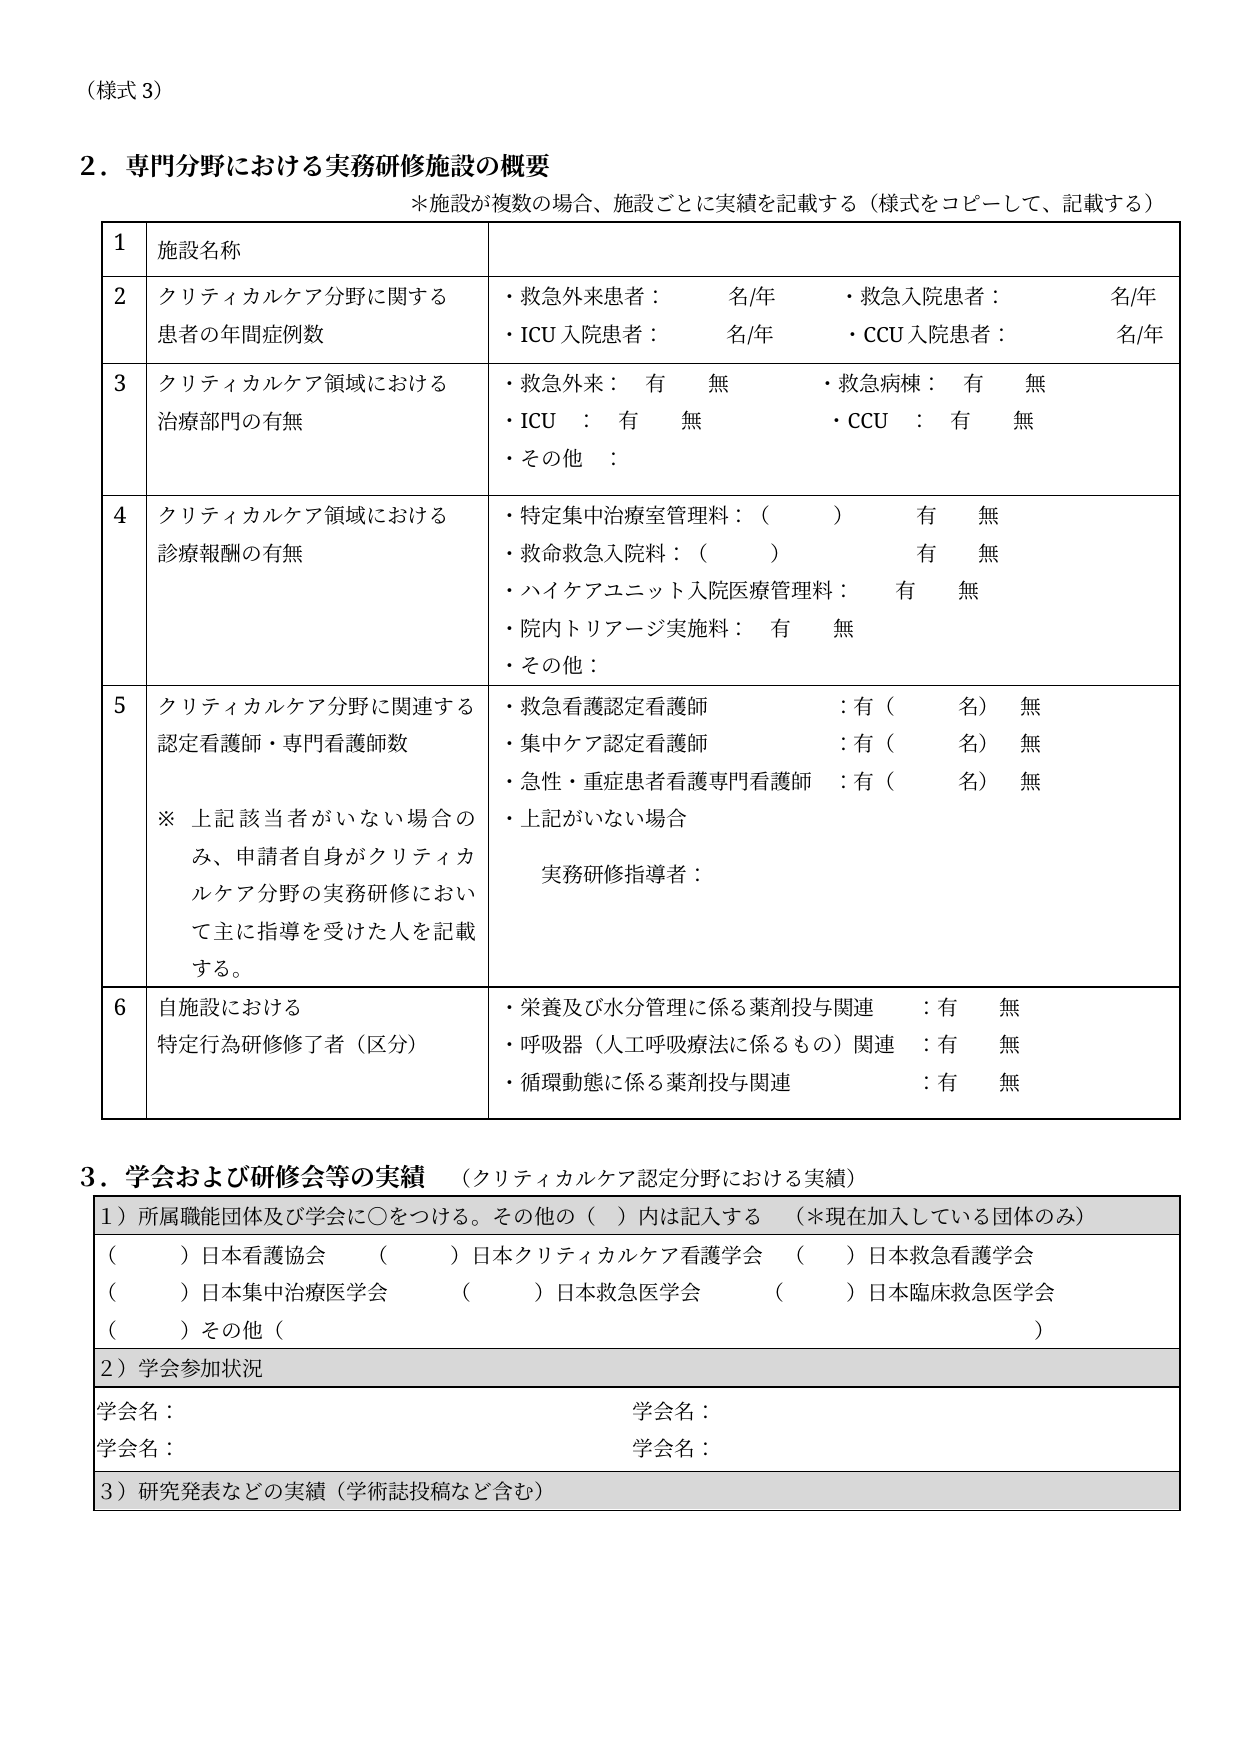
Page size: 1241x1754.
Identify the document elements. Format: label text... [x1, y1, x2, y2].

table_cell 学会名： 学会名： [629, 1388, 1179, 1471]
table_header [489, 223, 1179, 276]
table_cell クリティカルケア領域における 診療報酬の有無 [147, 496, 488, 685]
table_cell 6 [103, 988, 146, 1118]
text ２．専門分野における実務研修施設の概要 [75, 146, 1165, 183]
table_cell ・救急看護認定看護師 ：有（ 名） 無 ・集中ケア認定看護師 ：有（ 名） 無 ・急性・重症患者看護専門看護師 ：有（ 名） 無 ・上記がいない場合 実務研修指導者： [489, 686, 1179, 986]
table_cell ３）研究発表などの実績（学術誌投稿など含む） [95, 1472, 1179, 1509]
table_cell クリティカルケア分野に関連する認定看護師・専門看護師数 上記該当者がいない場合のみ、申請者自身がクリティカルケア分野の実務研修において主に指導を受けた人を記載する。 [147, 686, 488, 986]
table_header 施設名称 [147, 223, 488, 276]
table_cell （ ）日本看護協会 （ ）日本クリティカルケア看護学会 （ ）日本救急看護学会 （ ）日本集中治療医学会 （ ）日本救急医学会 （ ）日本臨床救急医学会 （ ）その他（ ） [95, 1235, 1179, 1348]
text （様式3） [75, 71, 1165, 108]
table_cell 5 [103, 686, 146, 986]
table_cell クリティカルケア分野に関する 患者の年間症例数 [147, 277, 488, 363]
table_cell クリティカルケア領域における 治療部門の有無 [147, 364, 488, 495]
table_cell ・救急外来患者： 名/年 ・救急入院患者： 名/年 ・ICU入院患者： 名/年 ・CCU入院患者： 名/年 [489, 277, 1179, 363]
table_cell 学会名： 学会名： [95, 1388, 629, 1471]
table_cell ・救急外来： 有 無 ・救急病棟： 有 無 ・ICU ： 有 無 ・CCU ： 有 無 ・その他 ： [489, 364, 1179, 495]
table_cell ２）学会参加状況 [95, 1349, 1179, 1386]
table_cell 2 [103, 277, 146, 363]
table_cell 3 [103, 364, 146, 495]
table_cell ・特定集中治療室管理料：（ ） 有 無 ・救命救急入院料：（ ） 有 無 ・ハイケアユニット入院医療管理料： 有 無 ・院内トリアージ実施料： 有 無 ・その他： [489, 496, 1179, 685]
table_cell ・栄養及び水分管理に係る薬剤投与関連 ：有 無 ・呼吸器（人工呼吸療法に係るもの）関連 ：有 無 ・循環動態に係る薬剤投与関連 ：有 無 [489, 988, 1179, 1118]
table_header 1 [103, 223, 146, 276]
table_header １）所属職能団体及び学会に○をつける。その他の（ ）内は記入する （＊現在加入している団体のみ） [95, 1197, 1179, 1234]
text ＊施設が複数の場合、施設ごとに実績を記載する（様式をコピーして、記載する） [112, 183, 1165, 221]
table_cell 4 [103, 496, 146, 685]
text ３．学会および研修会等の実績 （クリティカルケア認定分野における実績） [75, 1157, 1165, 1195]
table_cell 自施設における 特定行為研修修了者（区分） [147, 988, 488, 1118]
